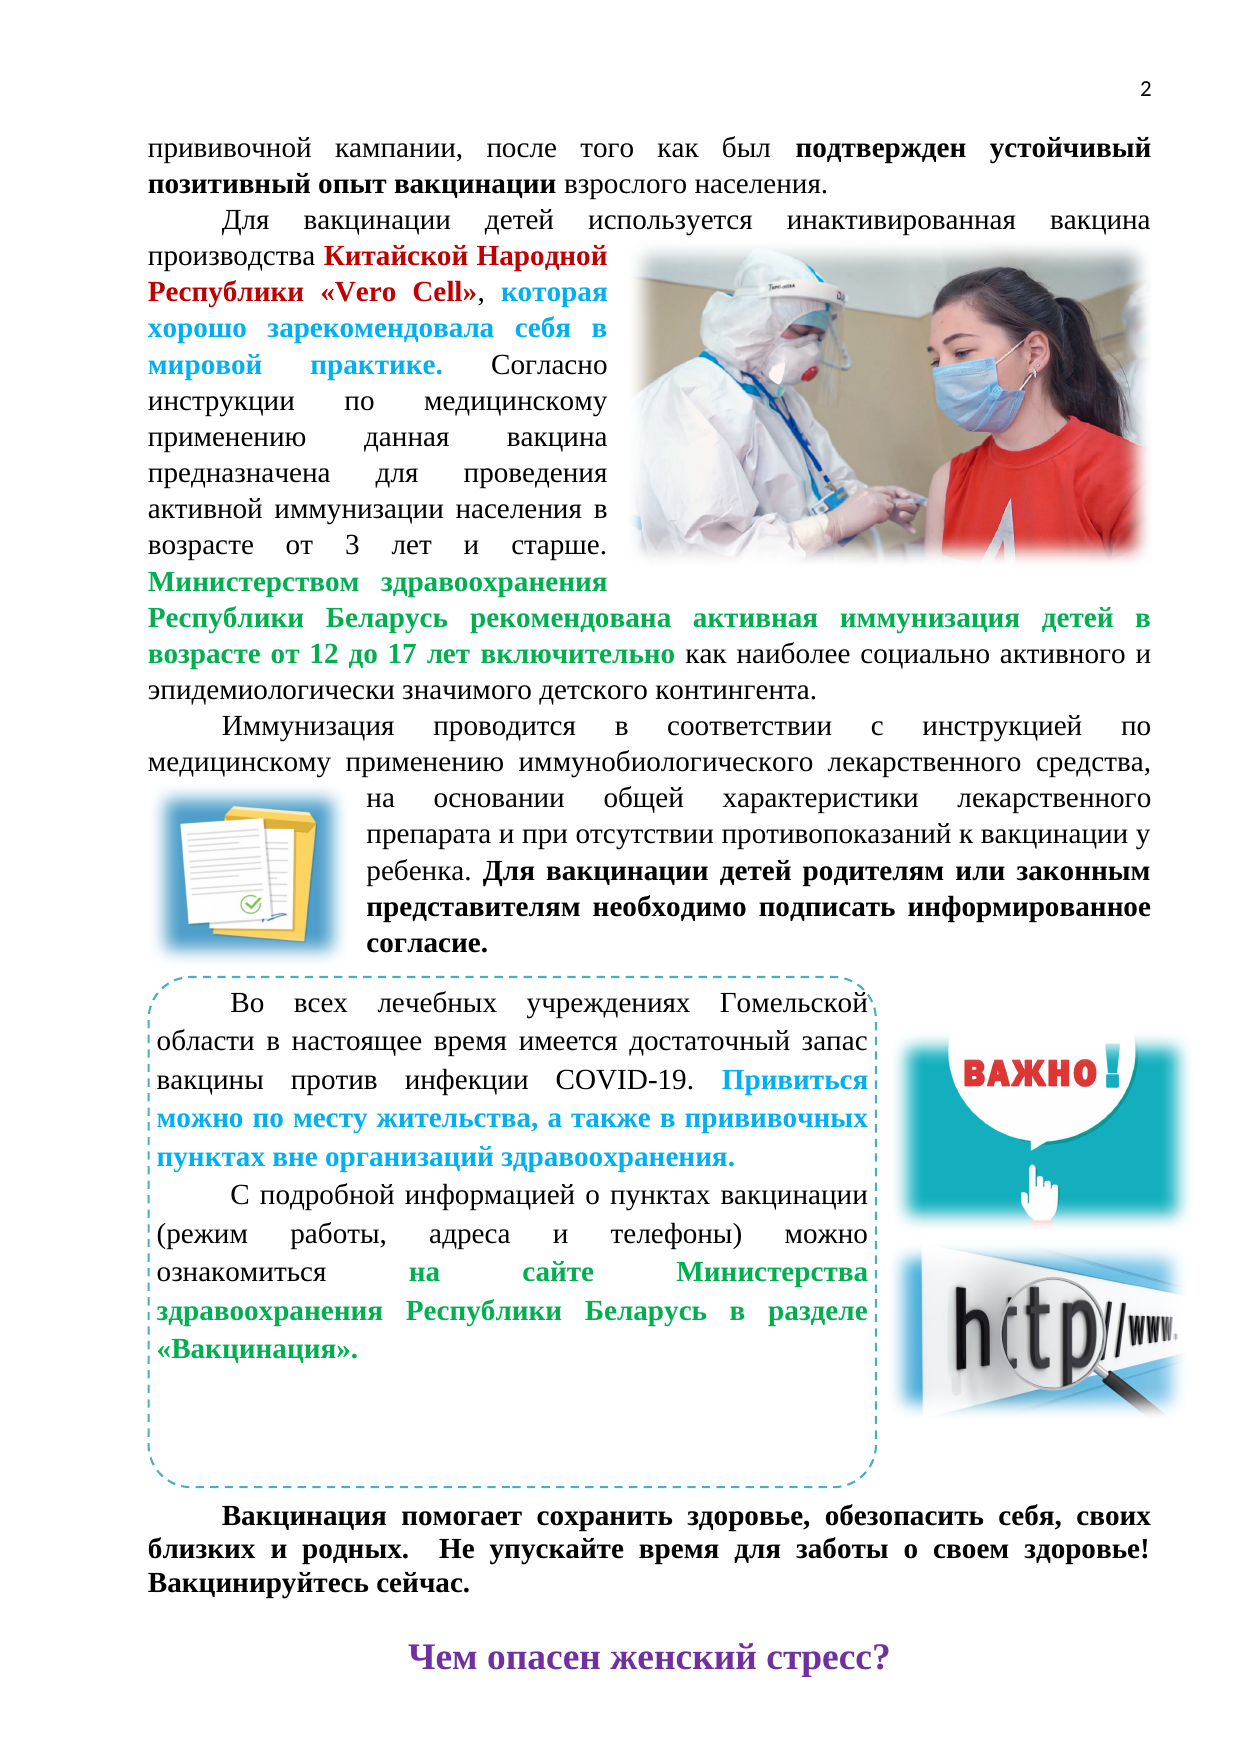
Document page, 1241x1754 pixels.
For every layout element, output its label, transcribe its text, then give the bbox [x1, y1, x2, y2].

text Для вакцинации детей используется инактивированная вакцина производства Китайской Народной Республики «Vero Cell», которая хорошо зарекомендовала себя в мировой практике. Согласно инструкции по медицинскому применению данная вакцина предназначена для проведения активной иммунизации населения в возрасте от 3 лет и старше. Министерством здравоохранения Республики Беларусь рекомендована активная иммунизация детей в возрасте от 12 до 17 лет включительно как наиболее социально активного и эпидемиологически значимого детского контингента. [148, 202, 1152, 706]
text Иммунизация проводится в соответствии с инструкцией по медицинскому применению иммунобиологического лекарственного средства, на основании общей характеристики лекарственного препарата и при отсутствии противопоказаний к вакцинации у ребенка. Для вакцинации детей родителям или законным представителям необходимо подписать информированное согласие. [148, 778, 1152, 959]
picture [916, 1271, 1160, 1392]
picture [919, 1060, 1166, 1203]
text Чем опасен женский стресс? [148, 1635, 1152, 1678]
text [148, 163, 1152, 199]
text Иммунизация проводится в соответствии с инструкцией по медицинскому применению иммунобиологического лекарственного средства, на основании общей характеристики лекарственного препарата и при отсутствии противопоказаний к вакцинации у ребенка. Для вакцинации детей родителям или законным представителям необходимо подписать информированное согласие. [148, 708, 1152, 744]
text Вакцинация помогает сохранить здоровье, обезопасить себя, своих близких и родных. Не упускайте время для заботы о своем здоровье! Вакцинируйтесь сейчас. [148, 1498, 1152, 1598]
